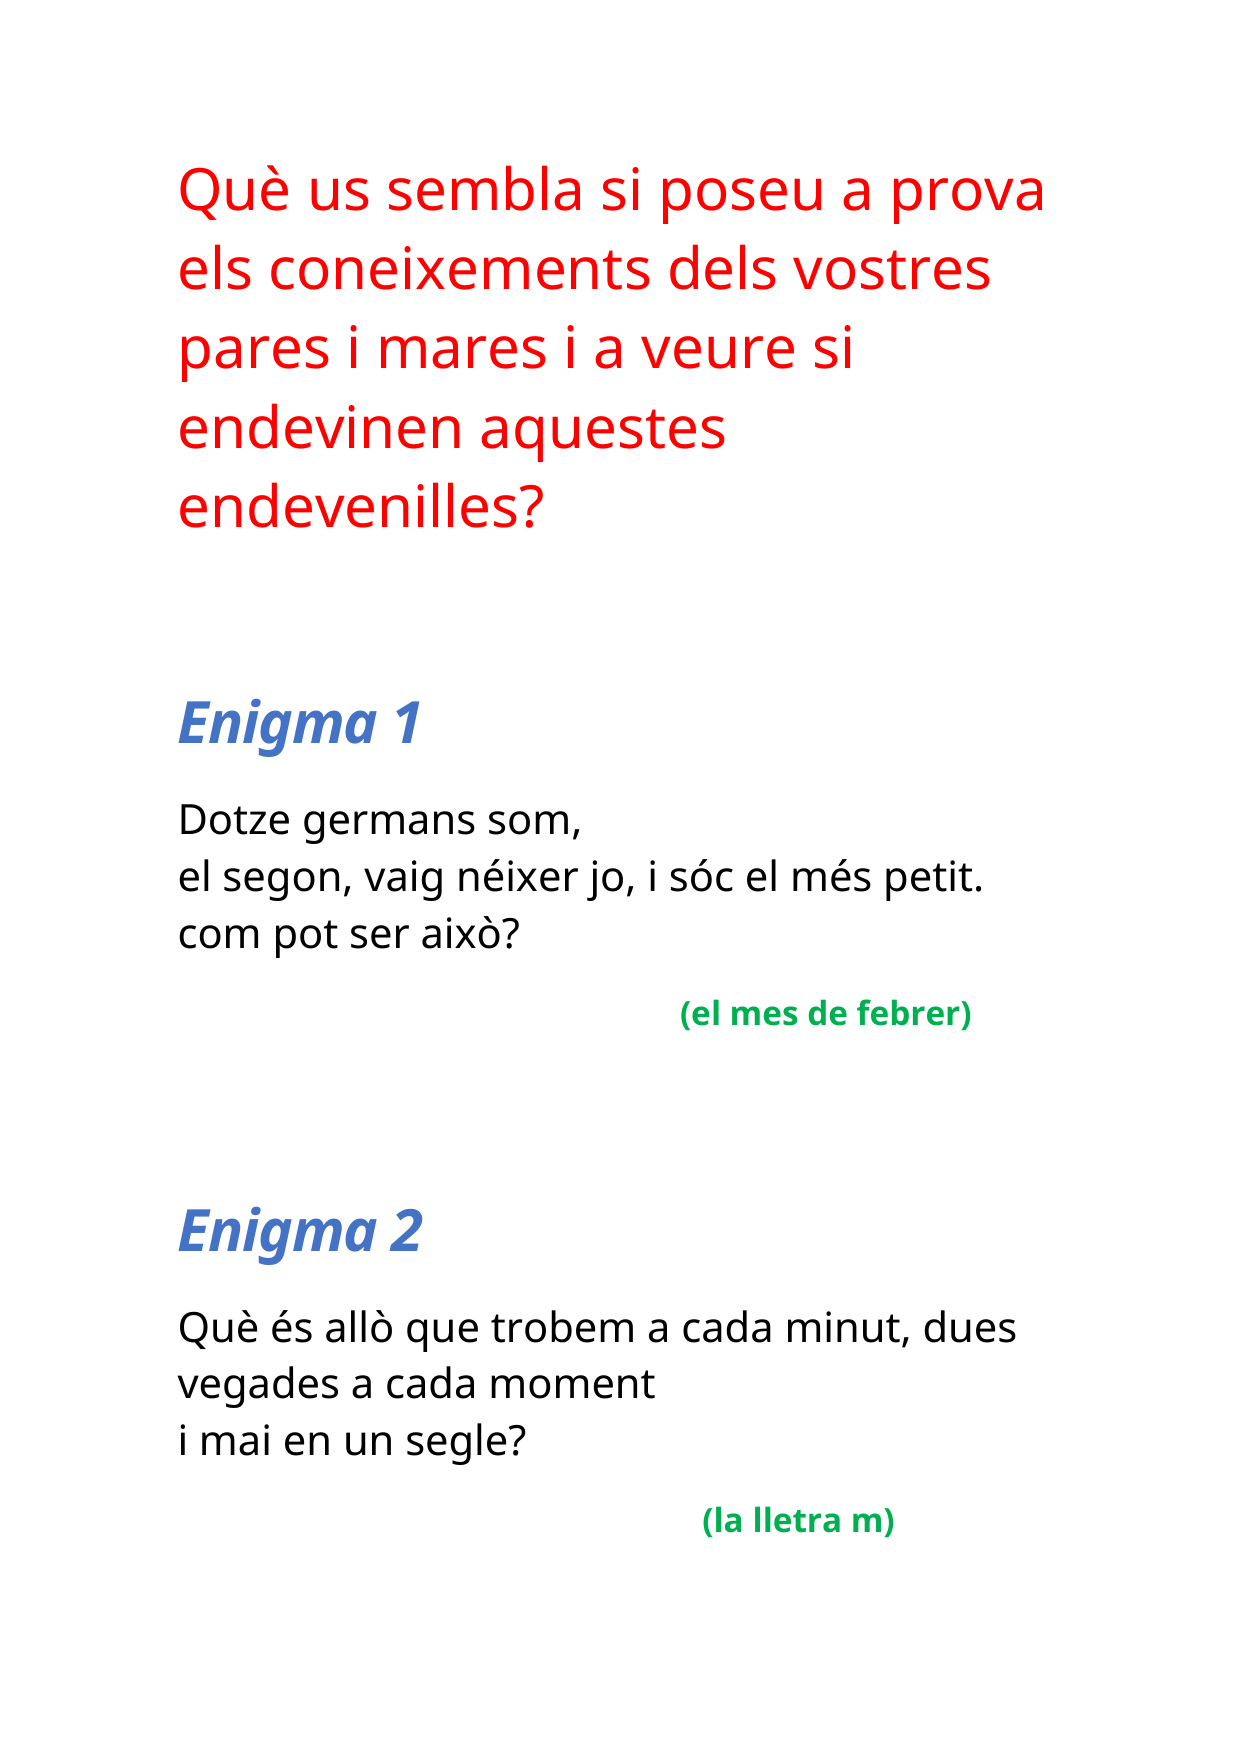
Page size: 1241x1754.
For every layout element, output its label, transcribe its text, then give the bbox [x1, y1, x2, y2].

text (la lletra m) [177, 1497, 1063, 1542]
text (el mes de febrer) [177, 989, 1063, 1035]
title Enigma 1 [177, 681, 1063, 761]
title Enigma 2 [177, 1189, 1063, 1268]
text Què us sembla si poseu a prova els coneixements dels vostres pares i mares i a veure si endevinen aquestes endevenilles? [177, 148, 1063, 545]
text Dotze germans som, el segon, vaig néixer jo, i sóc el més petit. com pot ser això? [177, 790, 1063, 960]
text Què és allò que trobem a cada minut, dues vegades a cada moment i mai en un segle? [177, 1297, 1063, 1468]
